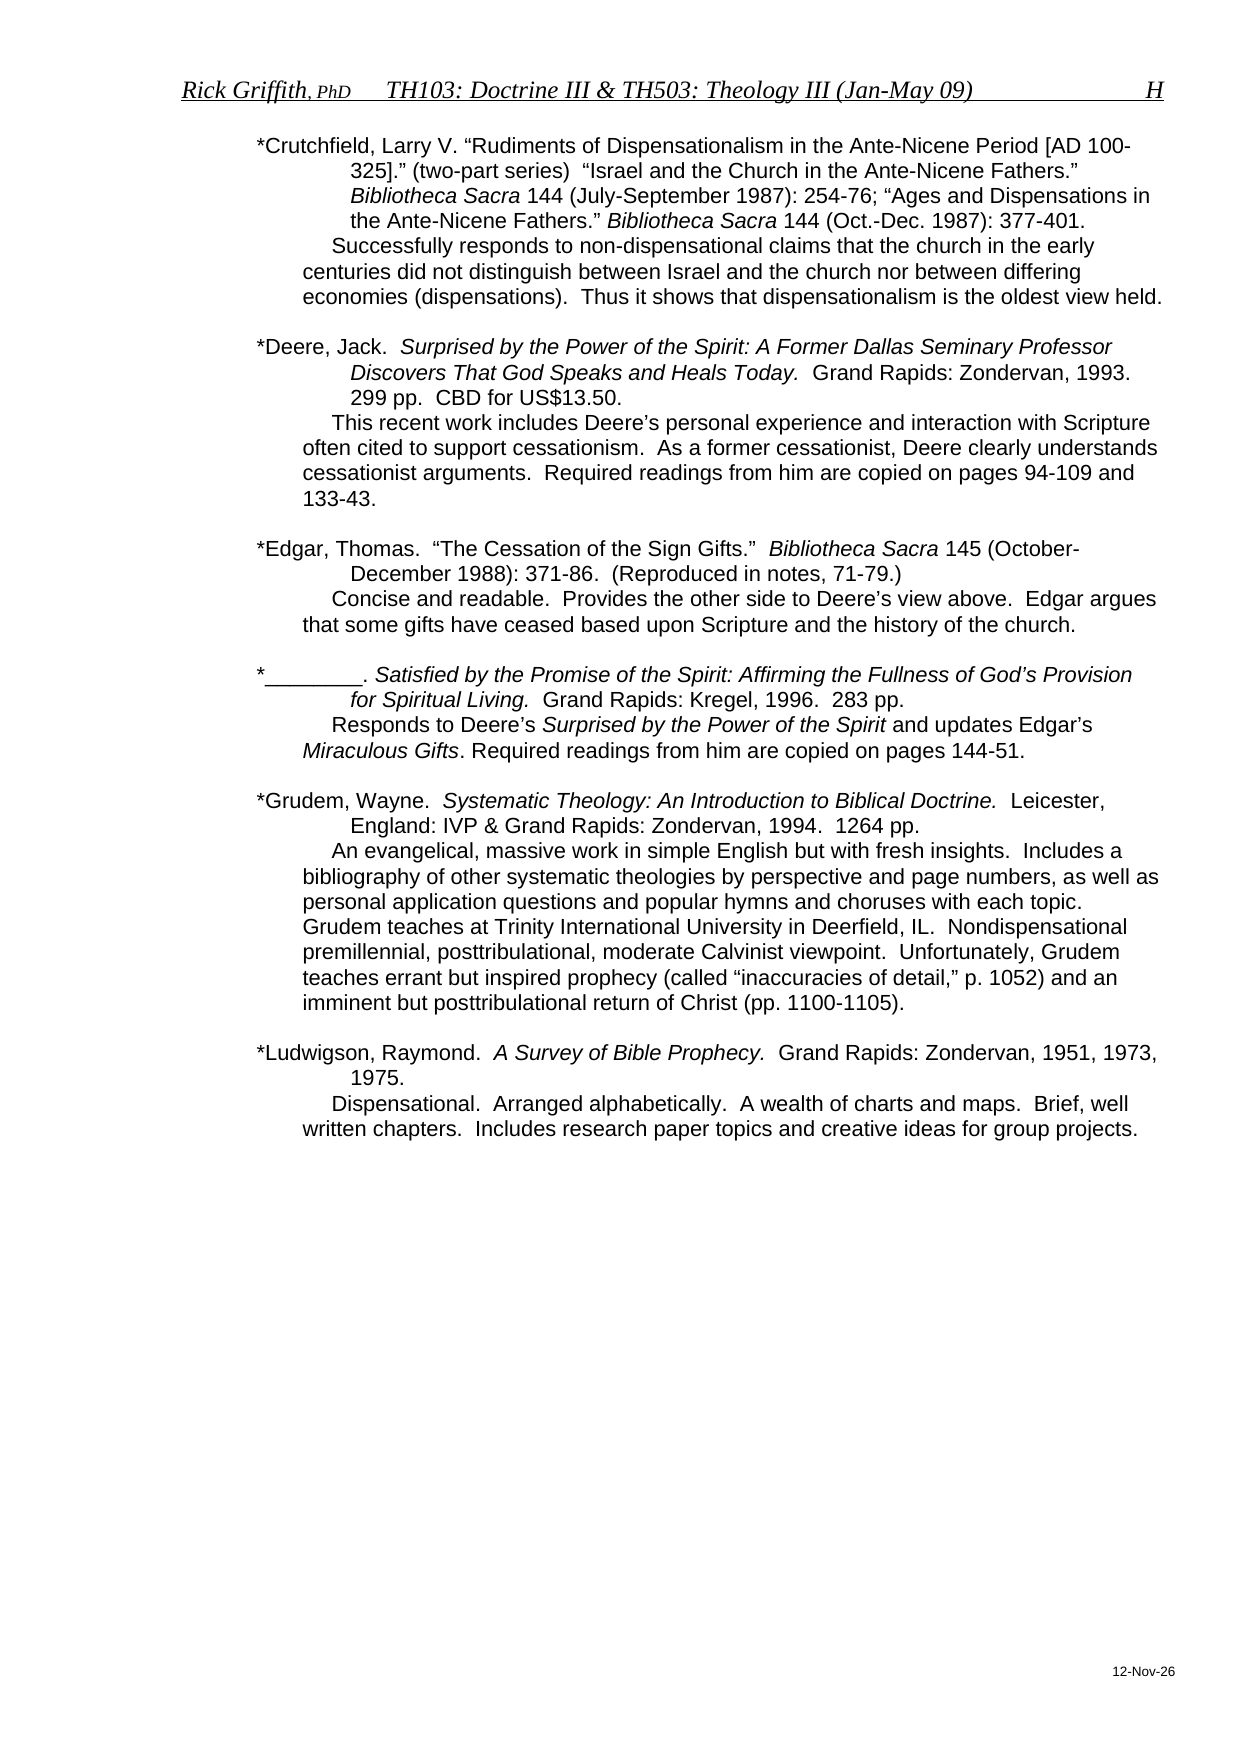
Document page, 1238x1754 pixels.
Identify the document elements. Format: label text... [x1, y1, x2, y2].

text This recent work includes Deere’s personal experience and interaction with Scripture often cited to support cessationism. As a former cessationist, Deere clearly understands cessationist arguments. Required readings from him are copied on pages 94-109 and 133-43. [302, 410, 1166, 511]
text *Deere, Jack. Surprised by the Power of the Spirit: A Former Dallas Seminary Professor Discovers That God Speaks and Heals Today. Grand Rapids: Zondervan, 1993. 299 pp. CBD for US$13.50. [256, 334, 1166, 410]
text *________. Satisfied by the Promise of the Spirit: Affirming the Fullness of God’s Provision for Spiritual Living. Grand Rapids: Kregel, 1996. 283 pp. [256, 662, 1166, 712]
text An evangelical, massive work in simple English but with fresh insights. Includes a bibliography of other systematic theologies by perspective and page numbers, as well as personal application questions and popular hymns and choruses with each topic. Grudem teaches at Trinity International University in Deerfield, IL. Nondispensational premillennial, posttribulational, moderate Calvinist viewpoint. Unfortunately, Grudem teaches errant but inspired prophecy (called “inaccuracies of detail,” p. 1052) and an imminent but posttribulational return of Christ (pp. 1100-1105). [302, 838, 1166, 1015]
text *Edgar, Thomas. “The Cessation of the Sign Gifts.” Bibliotheca Sacra 145 (October-December 1988): 371-86. (Reproduced in notes, 71-79.) [256, 536, 1166, 586]
text *Grudem, Wayne. Systematic Theology: An Introduction to Biblical Doctrine. Leicester, England: IVP & Grand Rapids: Zondervan, 1994. 1264 pp. [256, 788, 1166, 838]
text Successfully responds to non-dispensational claims that the church in the early centuries did not distinguish between Israel and the church nor between differing economies (dispensations). Thus it shows that dispensationalism is the oldest view held. [302, 233, 1166, 309]
text Concise and readable. Provides the other side to Deere’s view above. Edgar argues that some gifts have ceased based upon Scripture and the history of the church. [302, 586, 1166, 637]
text *Ludwigson, Raymond. A Survey of Bible Prophecy. Grand Rapids: Zondervan, 1951, 1973, 1975. [256, 1040, 1166, 1090]
text *Crutchfield, Larry V. “Rudiments of Dispensationalism in the Ante-Nicene Period [AD 100-325].” (two-part series) “Israel and the Church in the Ante-Nicene Fathers.” Bibliotheca Sacra 144 (July-September 1987): 254-76; “Ages and Dispensations in the Ante-Nicene Fathers.” Bibliotheca Sacra 144 (Oct.-Dec. 1987): 377-401. [256, 132, 1166, 233]
text Responds to Deere’s Surprised by the Power of the Spirit and updates Edgar’s Miraculous Gifts. Required readings from him are copied on pages 144-51. [302, 712, 1166, 763]
text Dispensational. Arranged alphabetically. A wealth of charts and maps. Brief, well written chapters. Includes research paper topics and creative ideas for group projects. [302, 1090, 1166, 1141]
